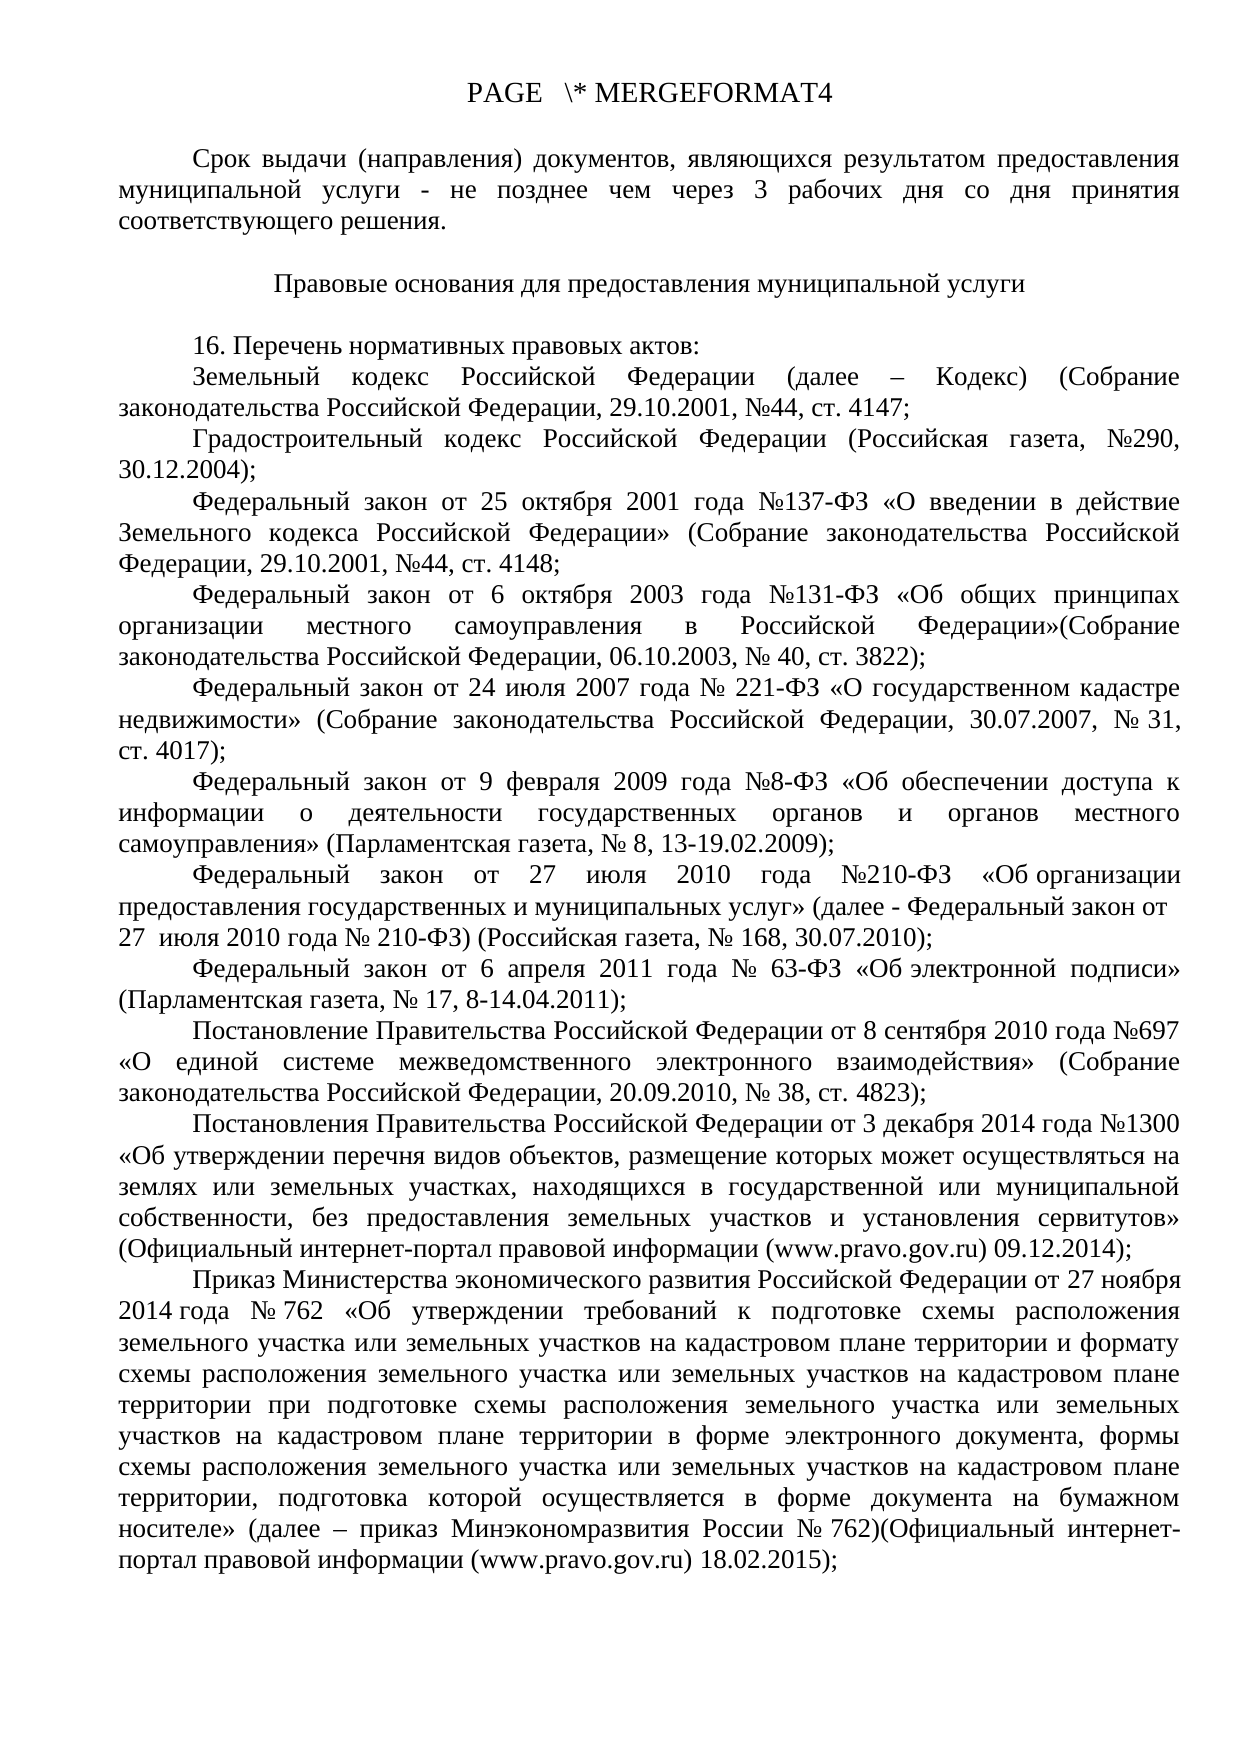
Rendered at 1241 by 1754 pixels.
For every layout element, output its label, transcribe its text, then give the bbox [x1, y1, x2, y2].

text 16. Перечень нормативных правовых актов: [118, 329, 1181, 360]
text Срок выдачи (направления) документов, являющихся результатом предоставления муниципальной услуги - не позднее чем через 3 рабочих дня со дня принятия соответствующего решения. [118, 142, 1181, 236]
text Федеральный закон от 25 октября 2001 года №137-ФЗ «О введении в действие Земельного кодекса Российской Федерации» (Собрание законодательства Российской Федерации, 29.10.2001, №44, ст. 4148; [118, 485, 1181, 578]
text Федеральный закон от 27 июля 2010 года №210-ФЗ «Об организации предоставления государственных и муниципальных услуг» (далее - Федеральный закон от 27 июля 2010 года № 210-ФЗ) (Российская газета, № 168, 30.07.2010); [118, 858, 1181, 952]
text Федеральный закон от 9 февраля 2009 года №8-ФЗ «Об обеспечении доступа к информации о деятельности государственных органов и органов местного самоуправления» (Парламентская газета, № 8, 13-19.02.2009); [118, 765, 1181, 858]
text Земельный кодекс Российской Федерации (далее – Кодекс) (Собрание законодательства Российской Федерации, 29.10.2001, №44, ст. 4147; [118, 360, 1181, 422]
text Приказ Министерства экономического развития Российской Федерации от 27 ноября 2014 года № 762 «Об утверждении требований к подготовке схемы расположения земельного участка или земельных участков на кадастровом плане территории и формату схемы расположения земельного участка или земельных участков на кадастровом плане территории при подготовке схемы расположения земельного участка или земельных участков на кадастровом плане территории в форме электронного документа, формы схемы расположения земельного участка или земельных участков на кадастровом плане территории, подготовка которой осуществляется в форме документа на бумажном носителе» (далее – приказ Минэкономразвития России № 762)(Официальный интернет-портал правовой информации (www.pravo.gov.ru) 18.02.2015); [118, 1263, 1181, 1575]
text Федеральный закон от 24 июля 2007 года № 221-ФЗ «О государственном кадастре недвижимости» (Собрание законодательства Российской Федерации, 30.07.2007, № 31, ст. 4017); [118, 672, 1181, 765]
text Постановление Правительства Российской Федерации от 8 сентября 2010 года №697 «О единой системе межведомственного электронного взаимодействия» (Собрание законодательства Российской Федерации, 20.09.2010, № 38, ст. 4823); [118, 1014, 1181, 1108]
text Постановления Правительства Российской Федерации от 3 декабря 2014 года №1300 «Об утверждении перечня видов объектов, размещение которых может осуществляться на землях или земельных участках, находящихся в государственной или муниципальной собственности, без предоставления земельных участков и установления сервитутов» (Официальный интернет-портал правовой информации (www.pravo.gov.ru) 09.12.2014); [118, 1108, 1181, 1263]
text Федеральный закон от 6 октября 2003 года №131-ФЗ «Об общих принципах организации местного самоуправления в Российской Федерации»(Собрание законодательства Российской Федерации, 06.10.2003, № 40, ст. 3822); [118, 578, 1181, 672]
text Федеральный закон от 6 апреля 2011 года № 63-ФЗ «Об электронной подписи» (Парламентская газета, № 17, 8-14.04.2011); [118, 952, 1181, 1014]
text Правовые основания для предоставления муниципальной услуги [118, 267, 1181, 298]
text Градостроительный кодекс Российской Федерации (Российская газета, №290, 30.12.2004); [118, 422, 1181, 485]
